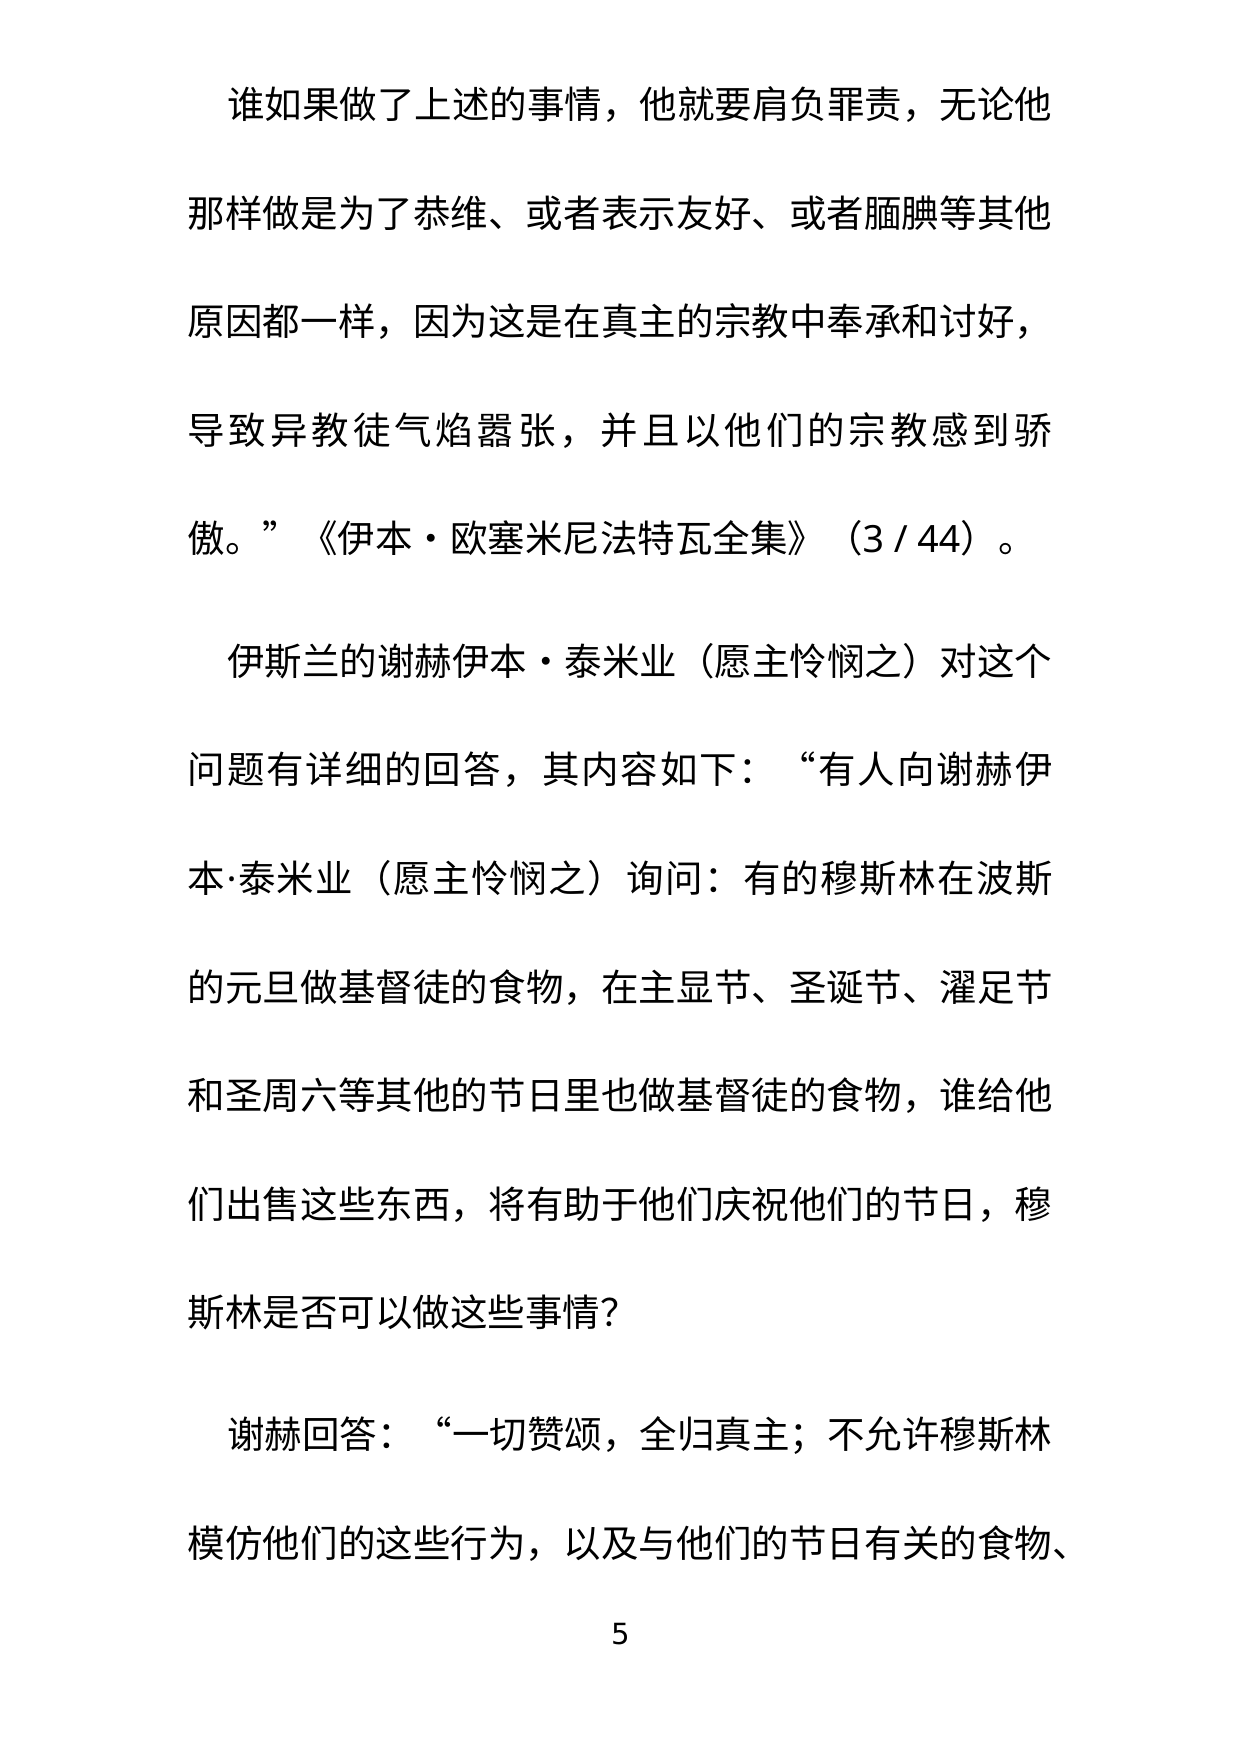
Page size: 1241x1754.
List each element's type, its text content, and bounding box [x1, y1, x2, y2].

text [187, 1405, 1053, 1568]
text 伊斯兰的谢赫伊本•泰米业（愿主怜悯之）对这个问题有详细的回答，其内容如下：“有人向谢赫伊本·泰米业（愿主怜悯之）询问：有的穆斯林在波斯的元旦做基督徒的食物，在主显节、圣诞节、濯足节和圣周六等其他的节日里也做基督徒的食物，谁给他们出售这些东西，将有助于他们庆祝他们的节日，穆斯林是否可以做这些事情？ [187, 632, 1053, 1337]
text 谁如果做了上述的事情，他就要肩负罪责，无论他那样做是为了恭维、或者表示友好、或者腼腆等其他原因都一样，因为这是在真主的宗教中奉承和讨好，导致异教徒气焰嚣张，并且以他们的宗教感到骄傲。”《伊本•欧塞米尼法特瓦全集》（3 / 44）。 [187, 75, 1053, 563]
